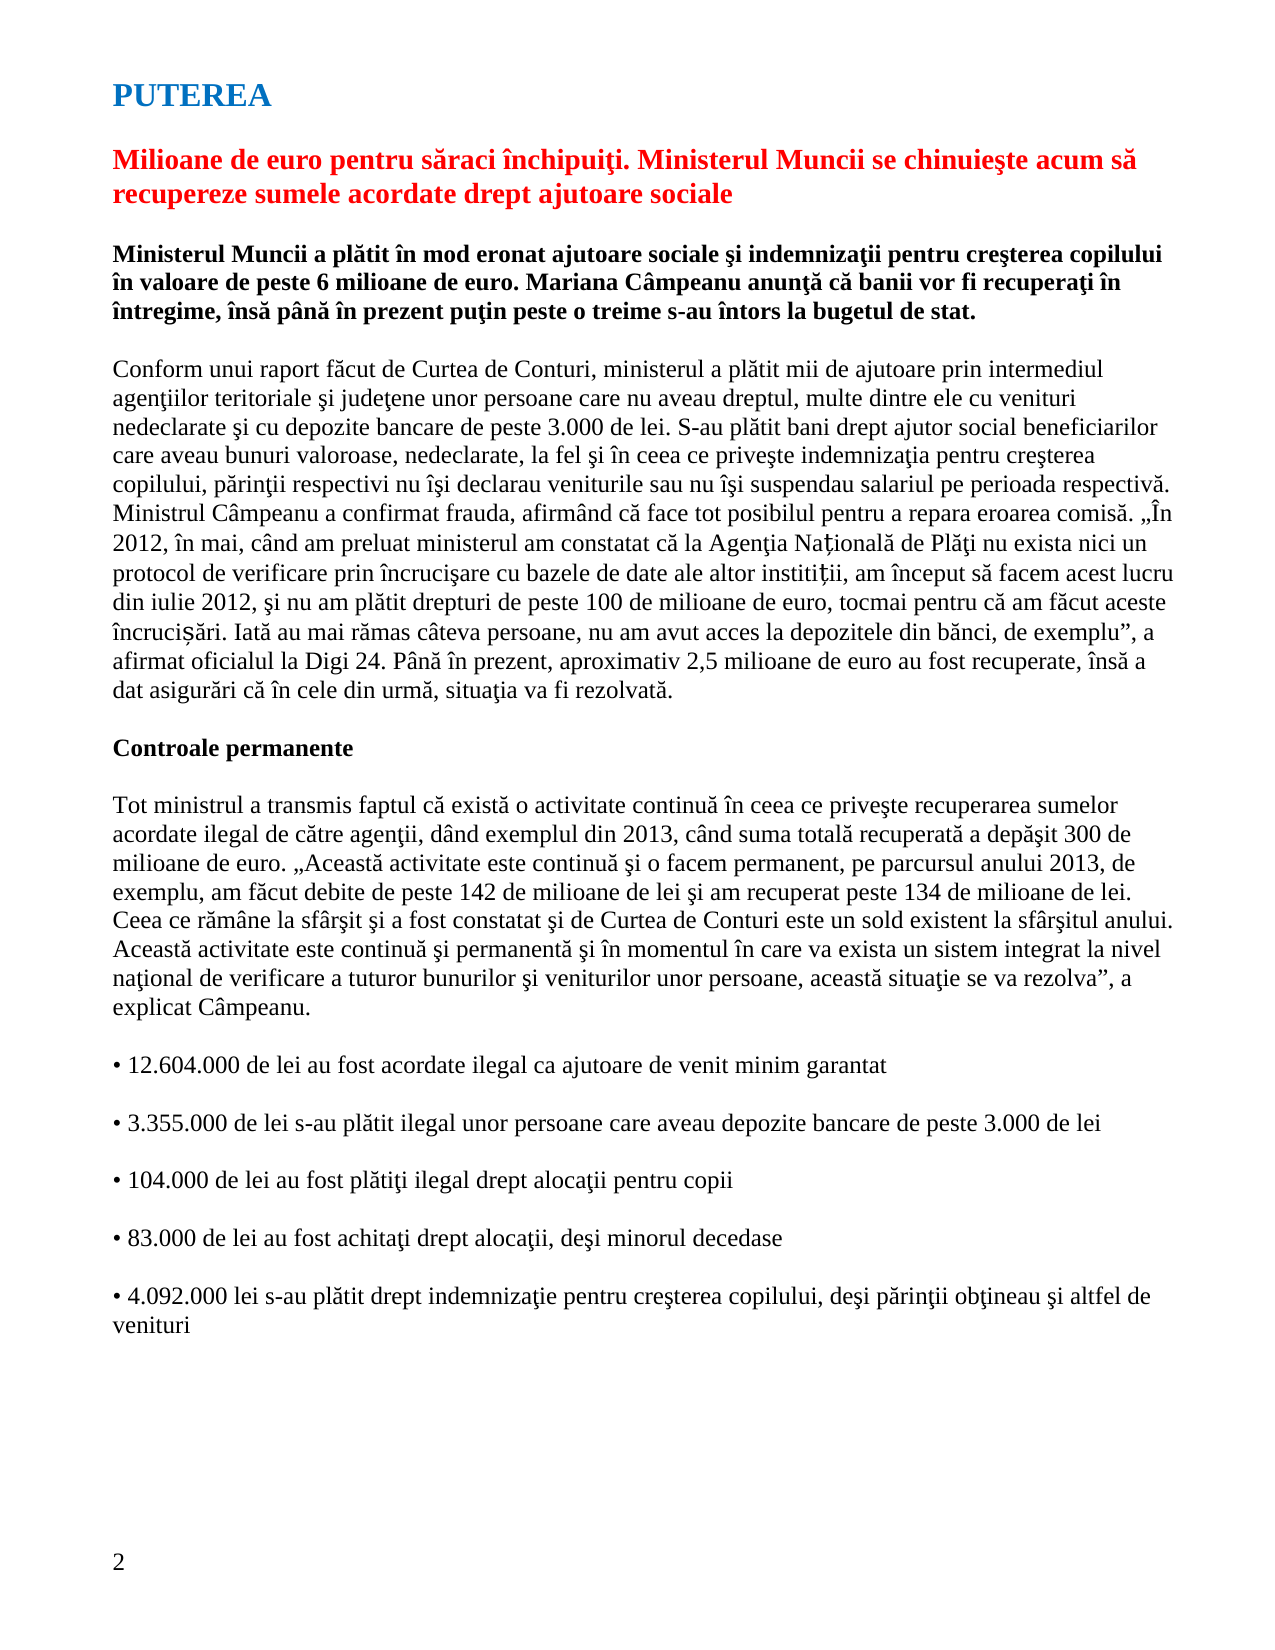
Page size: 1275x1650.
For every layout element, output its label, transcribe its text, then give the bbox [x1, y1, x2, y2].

text Conform unui raport făcut de Curtea de Conturi, ministerul a plătit mii de ajutoare prin intermediul agenţiilor teritoriale şi judeţene unor persoane care nu aveau dreptul, multe dintre ele cu venituri nedeclarate şi cu depozite bancare de peste 3.000 de lei. S-au plătit bani drept ajutor social beneficiarilor care aveau bunuri valoroase, nedeclarate, la fel şi în ceea ce priveşte indemnizaţia pentru creşterea copilului, părinţii respectivi nu îşi declarau veniturile sau nu îşi suspendau salariul pe perioada respectivă. Ministrul Câmpeanu a confirmat frauda, afirmând că face tot posibilul pentru a repara eroarea comisă. „În 2012, în mai, când am preluat ministerul am constatat că la Agenţia Națională de Plăţi nu exista nici un protocol de verificare prin încrucişare cu bazele de date ale altor institiții, am început să facem acest lucru din iulie 2012, şi nu am plătit drepturi de peste 100 de milioane de euro, tocmai pentru că am făcut aceste încrucișări. Iată au mai rămas câteva persoane, nu am avut acces la depozitele din bănci, de exemplu”, a afirmat oficialul la Digi 24. Până în prezent, aproximativ 2,5 milioane de euro au fost recuperate, însă a dat asigurări că în cele din urmă, situaţia va fi rezolvată. [112, 354, 1181, 703]
text Controale permanente [112, 733, 1181, 761]
subtitle Milioane de euro pentru săraci închipuiţi. Ministerul Muncii se chinuieşte acum să recupereze sumele acordate drept ajutoare sociale [112, 142, 1181, 209]
text • 4.092.000 lei s-au plătit drept indemnizaţie pentru creşterea copilului, deşi părinţii obţineau şi altfel de venituri [112, 1281, 1181, 1339]
text PUTEREA [112, 75, 1181, 113]
text Tot ministrul a transmis faptul că există o activitate continuă în ceea ce priveşte recuperarea sumelor acordate ilegal de către agenţii, dând exemplul din 2013, când suma totală recuperată a depăşit 300 de milioane de euro. „Această activitate este continuă şi o facem permanent, pe parcursul anului 2013, de exemplu, am făcut debite de peste 142 de milioane de lei şi am recuperat peste 134 de milioane de lei. Ceea ce rămâne la sfârşit şi a fost constatat şi de Curtea de Conturi este un sold existent la sfârşitul anului. Această activitate este continuă şi permanentă şi în momentul în care va exista un sistem integrat la nivel naţional de verificare a tuturor bunurilor şi veniturilor unor persoane, această situaţie se va rezolva”, a explicat Câmpeanu. [112, 791, 1181, 1021]
text • 104.000 de lei au fost plătiţi ilegal drept alocaţii pentru copii [112, 1166, 1181, 1194]
text Ministerul Muncii a plătit în mod eronat ajutoare sociale şi indemnizaţii pentru creşterea copilului în valoare de peste 6 milioane de euro. Mariana Câmpeanu anunţă că banii vor fi recuperaţi în întregime, însă până în prezent puţin peste o treime s-au întors la bugetul de stat. [112, 239, 1181, 325]
text • 12.604.000 de lei au fost acordate ilegal ca ajutoare de venit minim garantat [112, 1050, 1181, 1078]
text • 3.355.000 de lei s-au plătit ilegal unor persoane care aveau depozite bancare de peste 3.000 de lei [112, 1108, 1181, 1136]
text • 83.000 de lei au fost achitaţi drept alocaţii, deşi minorul decedase [112, 1223, 1181, 1252]
